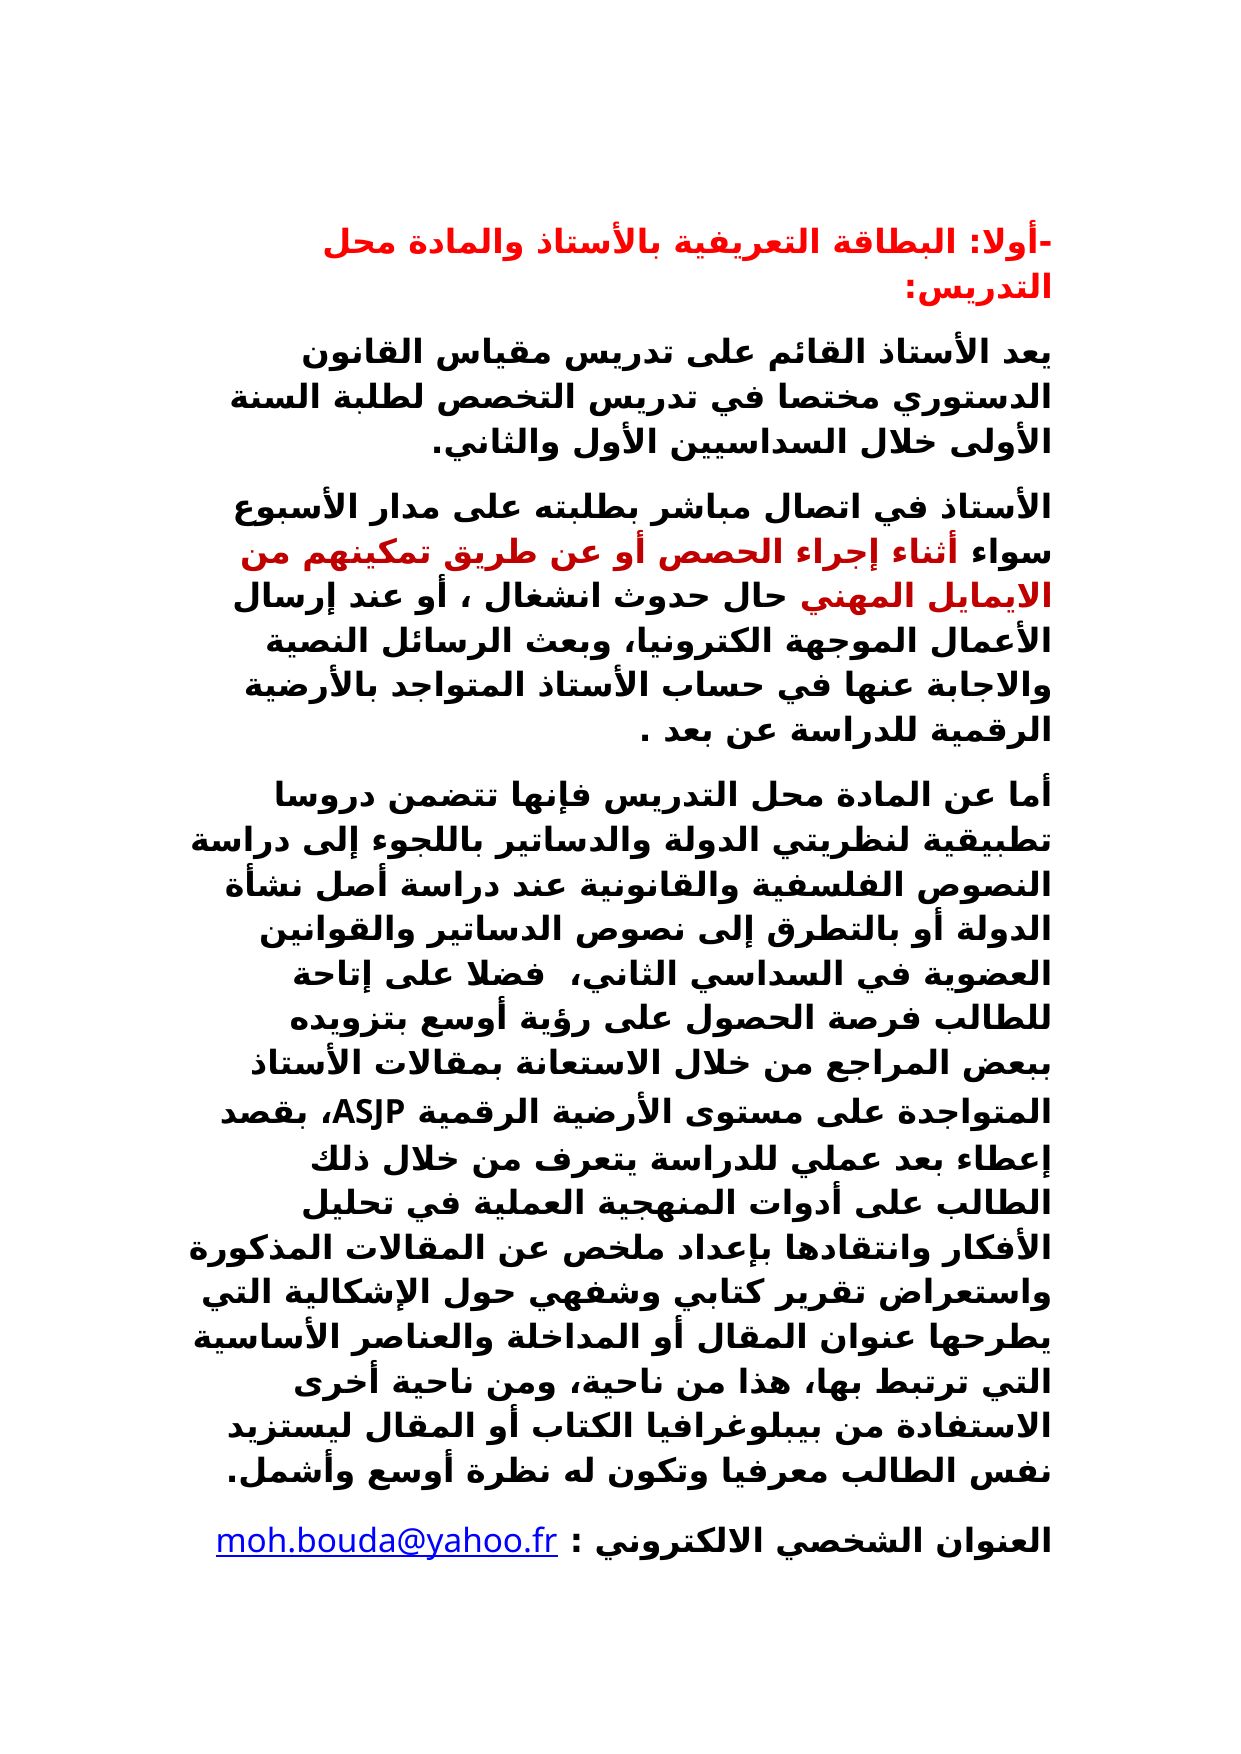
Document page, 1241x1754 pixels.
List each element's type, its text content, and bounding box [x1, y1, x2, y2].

text العنوان الشخصي الالكتروني : moh.bouda@yahoo.fr [187, 1517, 1053, 1562]
text الأستاذ في اتصال مباشر بطلبته على مدار الأسبوع سواء أثناء إجراء الحصص أو عن طريق تمكينهم من الايمايل المهني حال حدوث انشغال ، أو عند إرسال الأعمال الموجهة الكترونيا، وبعث الرسائل النصية والاجابة عنها في حساب الأستاذ المتواجد بالأرضية الرقمية للدراسة عن بعد . [187, 488, 1053, 749]
text أما عن المادة محل التدريس فإنها تتضمن دروسا تطبيقية لنظريتي الدولة والدساتير باللجوء إلى دراسة النصوص الفلسفية والقانونية عند دراسة أصل نشأة الدولة أو بالتطرق إلى نصوص الدساتير والقوانين العضوية في السداسي الثاني، فضلا على إتاحة للطالب فرصة الحصول على رؤية أوسع بتزويده ببعض المراجع من خلال الاستعانة بمقالات الأستاذ المتواجدة على مستوى الأرضية الرقمية ASJP، بقصد إعطاء بعد عملي للدراسة يتعرف من خلال ذلك الطالب على أدوات المنهجية العملية في تحليل الأفكار وانتقادها بإعداد ملخص عن المقالات المذكورة واستعراض تقرير كتابي وشفهي حول الإشكالية التي يطرحها عنوان المقال أو المداخلة والعناصر الأساسية التي ترتبط بها، هذا من ناحية، ومن ناحية أخرى الاستفادة من بيبلوغرافيا الكتاب أو المقال ليستزيد نفس الطالب معرفيا وتكون له نظرة أوسع وأشمل. [187, 776, 1053, 1490]
text -أولا: البطاقة التعريفية بالأستاذ والمادة محل التدريس: [187, 223, 1053, 306]
text يعد الأستاذ القائم على تدريس مقياس القانون الدستوري مختصا في تدريس التخصص لطلبة السنة الأولى خلال السداسيين الأول والثاني. [187, 333, 1053, 461]
